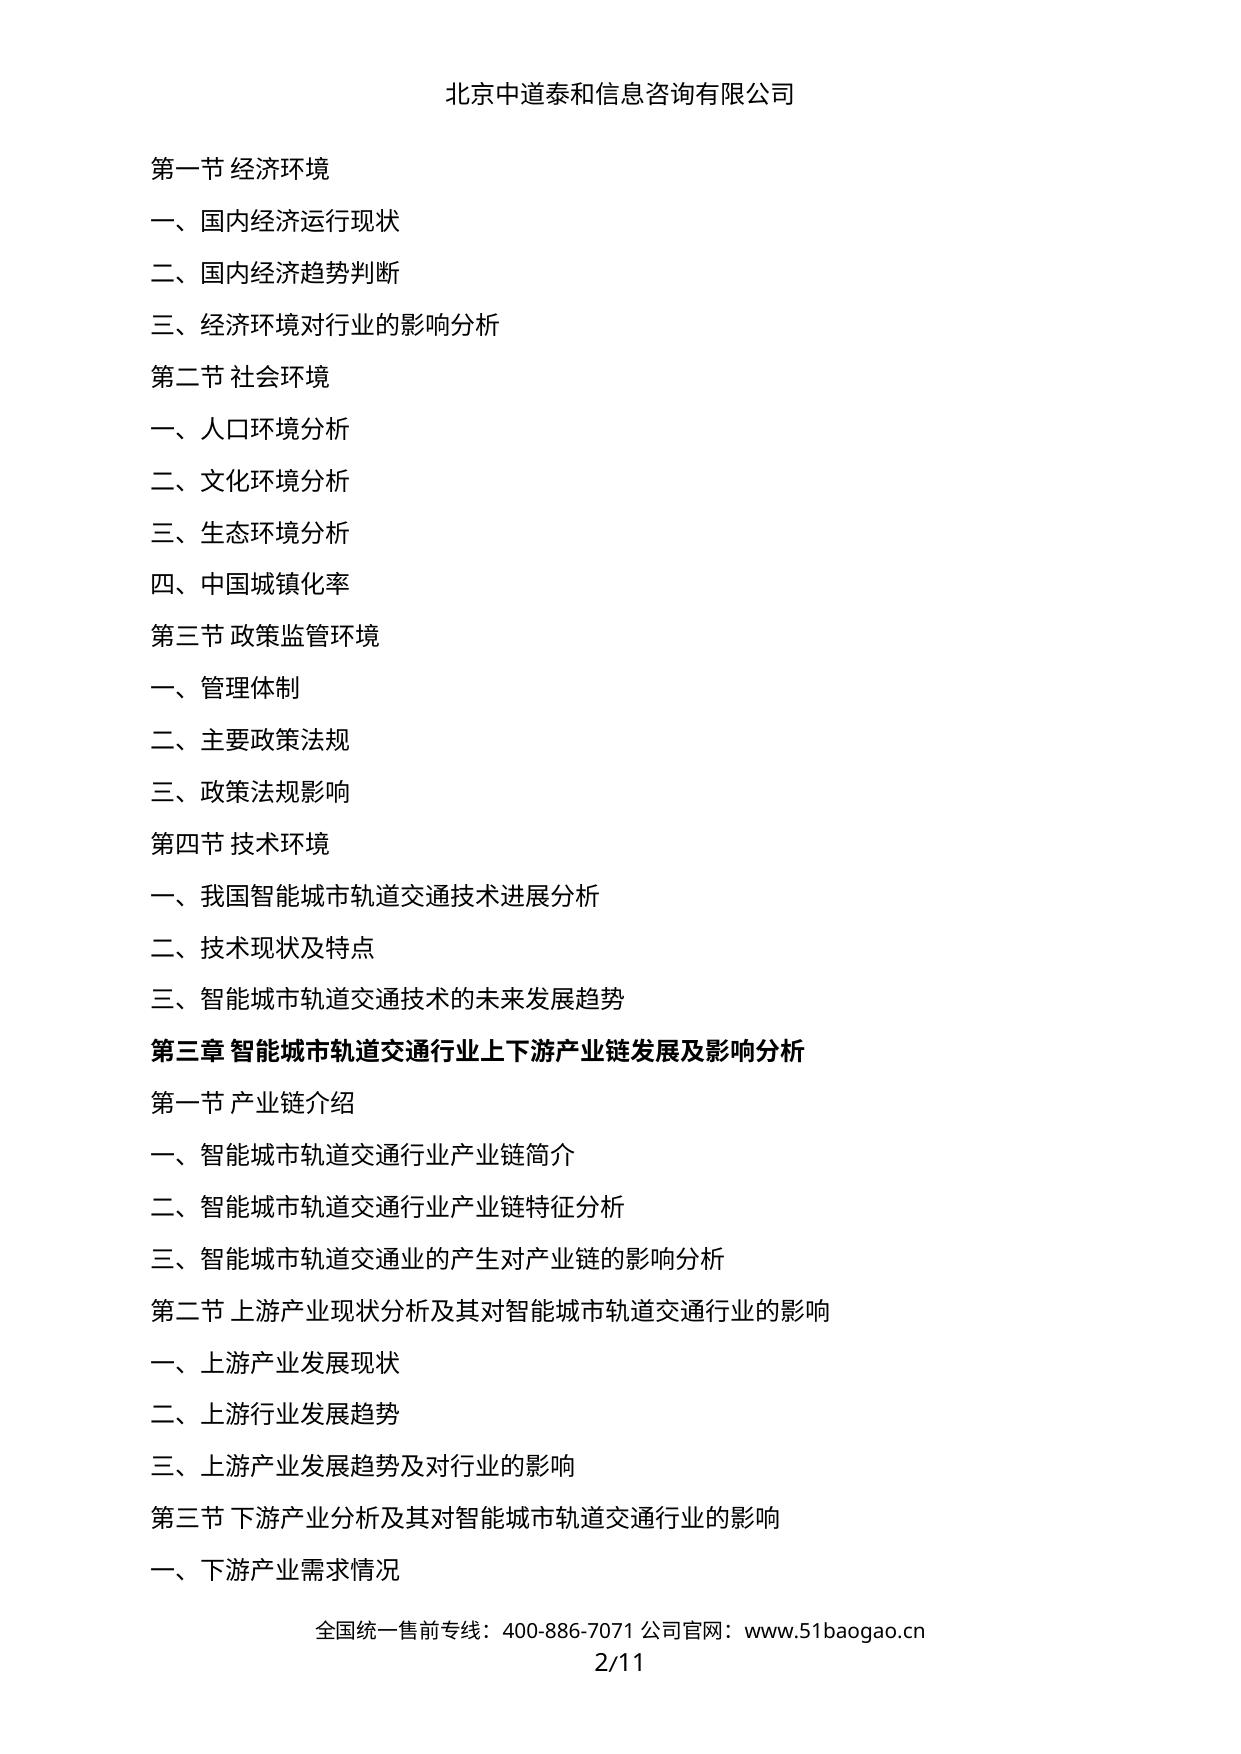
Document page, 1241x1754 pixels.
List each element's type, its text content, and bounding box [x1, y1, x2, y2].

text 二、技术现状及特点 [150, 928, 1090, 964]
text 一、国内经济运行现状 [150, 202, 1090, 238]
text 第一节 经济环境 [150, 150, 1090, 186]
text 一、人口环境分析 [150, 409, 1090, 446]
text 三、上游产业发展趋势及对行业的影响 [150, 1447, 1090, 1483]
text 三、生态环境分析 [150, 513, 1090, 549]
text 第二节 社会环境 [150, 357, 1090, 394]
text 一、管理体制 [150, 669, 1090, 705]
text 第三节 政策监管环境 [150, 617, 1090, 653]
text 二、文化环境分析 [150, 461, 1090, 497]
text 三、智能城市轨道交通业的产生对产业链的影响分析 [150, 1239, 1090, 1276]
text 二、国内经济趋势判断 [150, 254, 1090, 290]
text 一、下游产业需求情况 [150, 1551, 1090, 1587]
text 第一节 产业链介绍 [150, 1084, 1090, 1120]
text 三、政策法规影响 [150, 772, 1090, 809]
text 一、上游产业发展现状 [150, 1343, 1090, 1379]
text 第三章 智能城市轨道交通行业上下游产业链发展及影响分析 [150, 1032, 1090, 1068]
text 四、中国城镇化率 [150, 565, 1090, 601]
text 三、经济环境对行业的影响分析 [150, 306, 1090, 342]
text 一、我国智能城市轨道交通技术进展分析 [150, 876, 1090, 912]
text 三、智能城市轨道交通技术的未来发展趋势 [150, 980, 1090, 1016]
text 第三节 下游产业分析及其对智能城市轨道交通行业的影响 [150, 1499, 1090, 1535]
text 二、主要政策法规 [150, 721, 1090, 757]
text 第二节 上游产业现状分析及其对智能城市轨道交通行业的影响 [150, 1291, 1090, 1327]
text 一、智能城市轨道交通行业产业链简介 [150, 1136, 1090, 1172]
text 二、上游行业发展趋势 [150, 1395, 1090, 1431]
text 二、智能城市轨道交通行业产业链特征分析 [150, 1187, 1090, 1224]
text 第四节 技术环境 [150, 824, 1090, 861]
